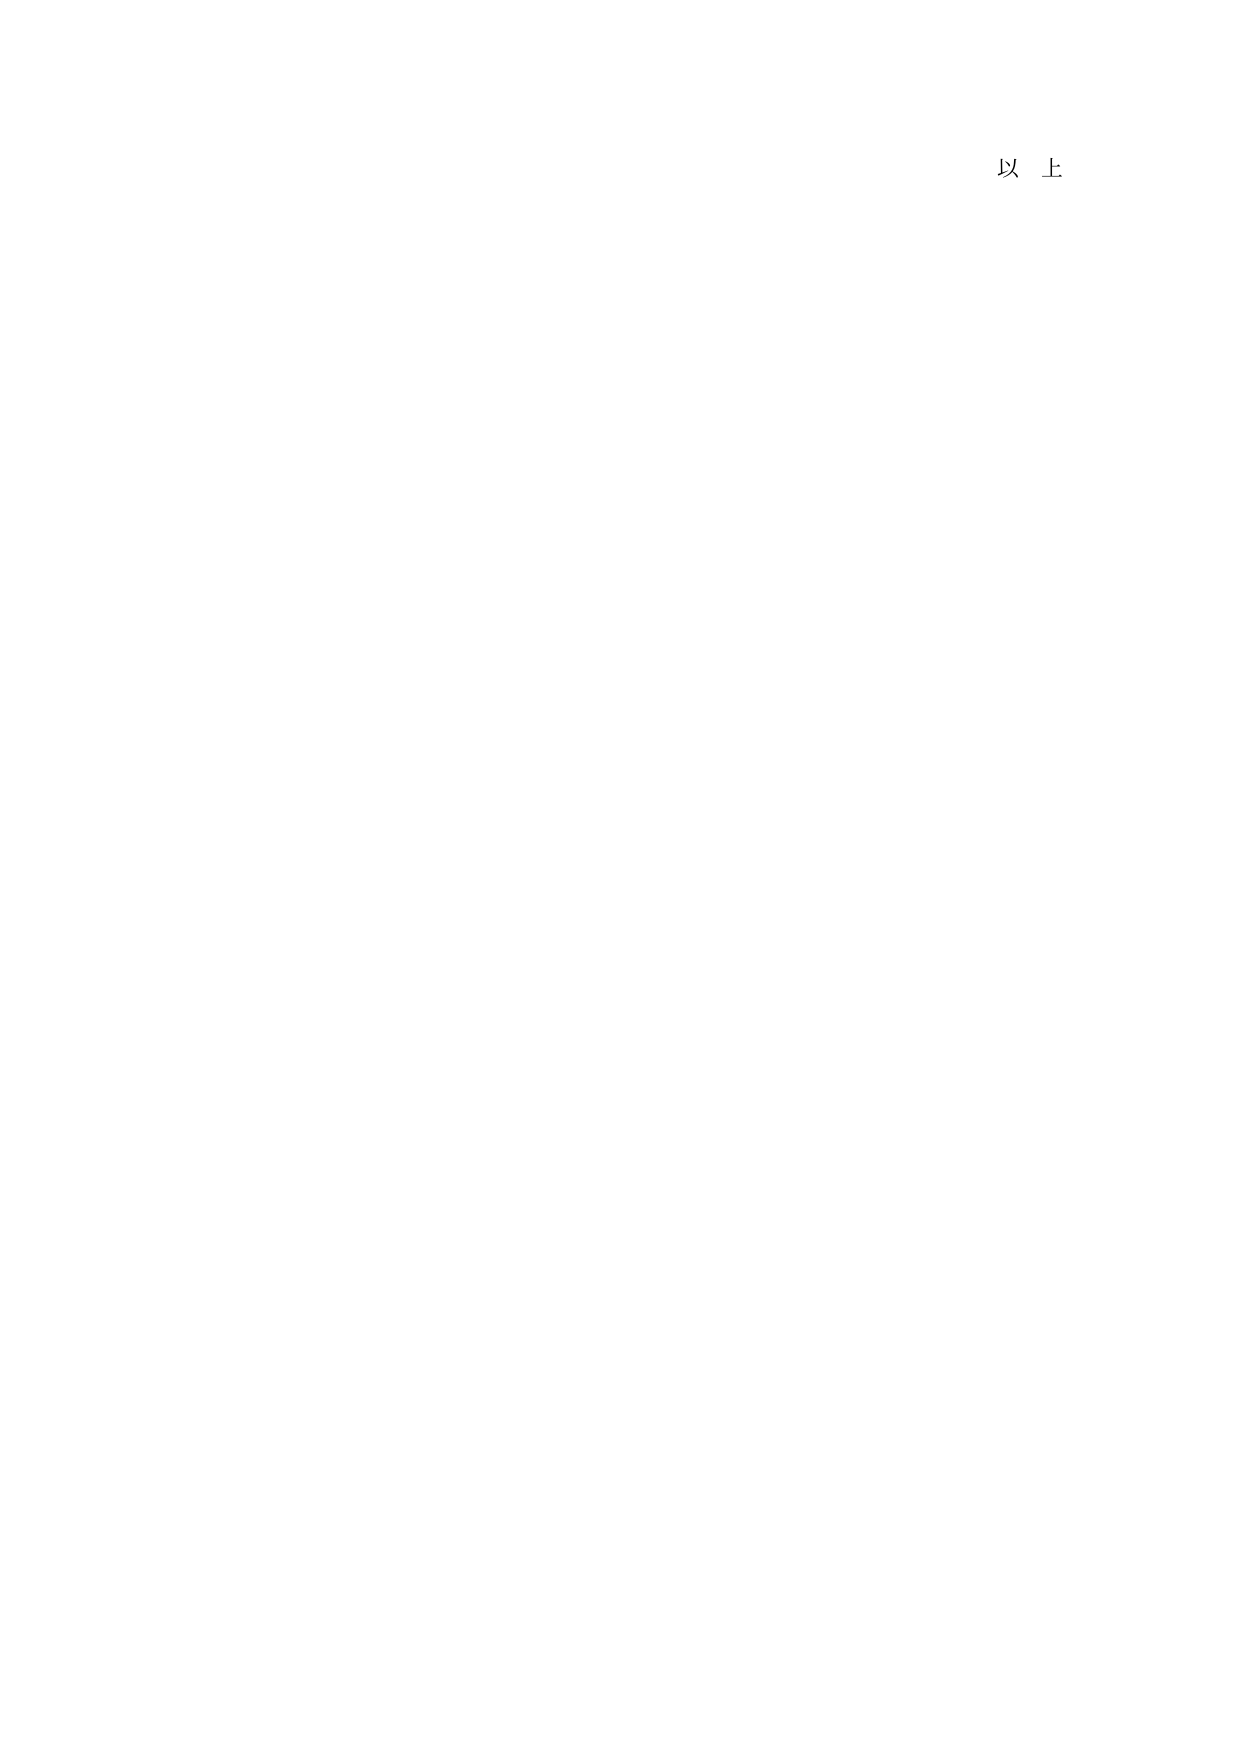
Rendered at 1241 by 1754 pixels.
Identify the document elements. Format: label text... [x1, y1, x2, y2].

text 以 上 [177, 149, 1063, 184]
